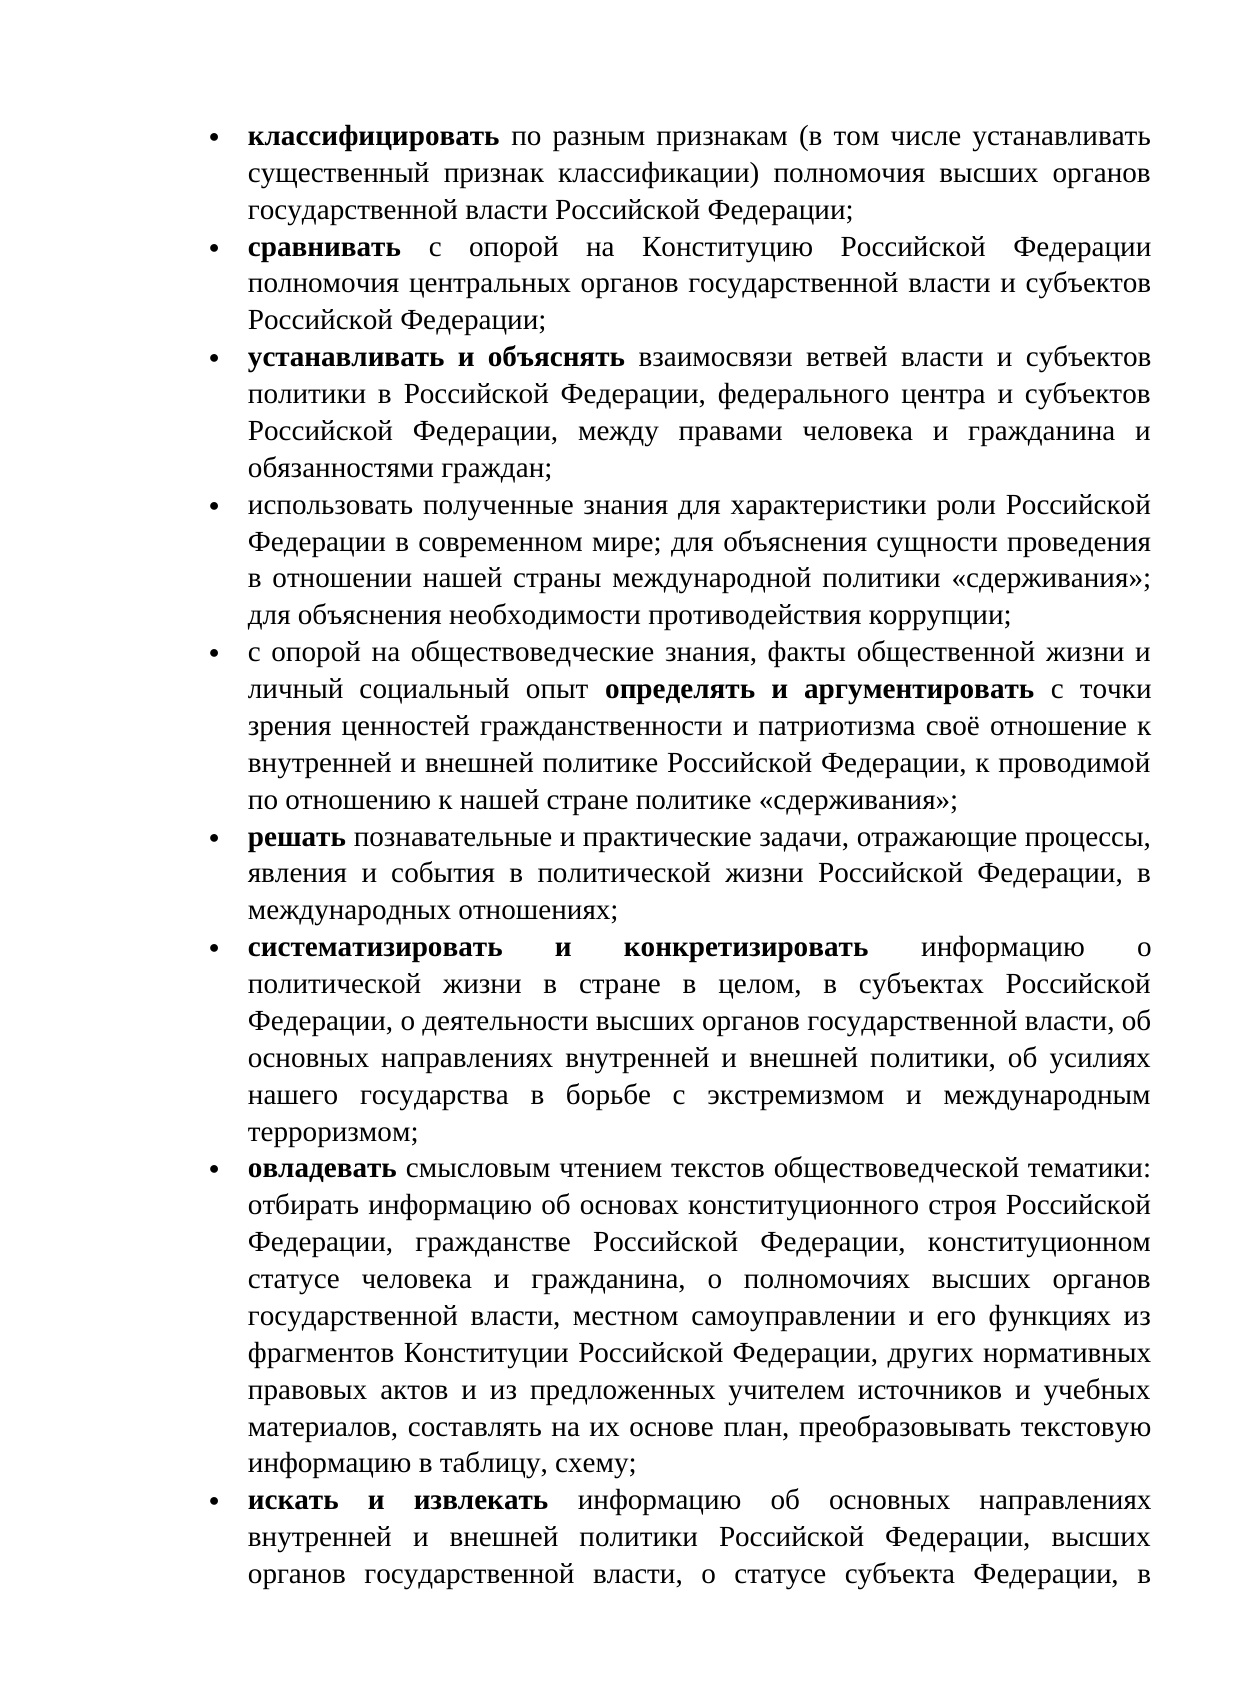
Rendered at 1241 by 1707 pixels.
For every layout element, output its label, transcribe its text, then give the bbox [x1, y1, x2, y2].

list классифицировать по разным признакам (в том числе устанавливать существенный признак классификации) полномочия высших органов государственной власти Российской Федерации; [210, 118, 1152, 225]
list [210, 1482, 1152, 1590]
list с опорой на обществоведческие знания, факты общественной жизни и личный социальный опыт определять и аргументировать с точки зрения ценностей гражданственности и патриотизма своё отношение к внутренней и внешней политике Российской Федерации, к проводимой по отношению к нашей стране политике «сдерживания»; [210, 634, 1152, 815]
list овладевать смысловым чтением текстов обществоведческой тематики: отбирать информацию об основах конституционного строя Российской Федерации, гражданстве Российской Федерации, конституционном статусе человека и гражданина, о полномочиях высших органов государственной власти, местном самоуправлении и его функциях из фрагментов Конституции Российской Федерации, других нормативных правовых актов и из предложенных учителем источников и учебных материалов, составлять на их основе план, преобразовывать текстовую информацию в таблицу, схему; [210, 1151, 1152, 1479]
list систематизировать и конкретизировать информацию о политической жизни в стране в целом, в субъектах Российской Федерации, о деятельности высших органов государственной власти, об основных направлениях внутренней и внешней политики, об усилиях нашего государства в борьбе с экстремизмом и международным терроризмом; [210, 929, 1152, 1147]
list сравнивать с опорой на Конституцию Российской Федерации полномочия центральных органов государственной власти и субъектов Российской Федерации; [210, 229, 1152, 336]
list решать познавательные и практические задачи, отражающие процессы, явления и события в политической жизни Российской Федерации, в международных отношениях; [210, 819, 1152, 926]
list устанавливать и объяснять взаимосвязи ветвей власти и субъектов политики в Российской Федерации, федерального центра и субъектов Российской Федерации, между правами человека и гражданина и обязанностями граждан; [210, 339, 1152, 483]
list использовать полученные знания для характеристики роли Российской Федерации в современном мире; для объяснения сущности проведения в отношении нашей страны международной политики «сдерживания»; для объяснения необходимости противодействия коррупции; [210, 487, 1152, 631]
